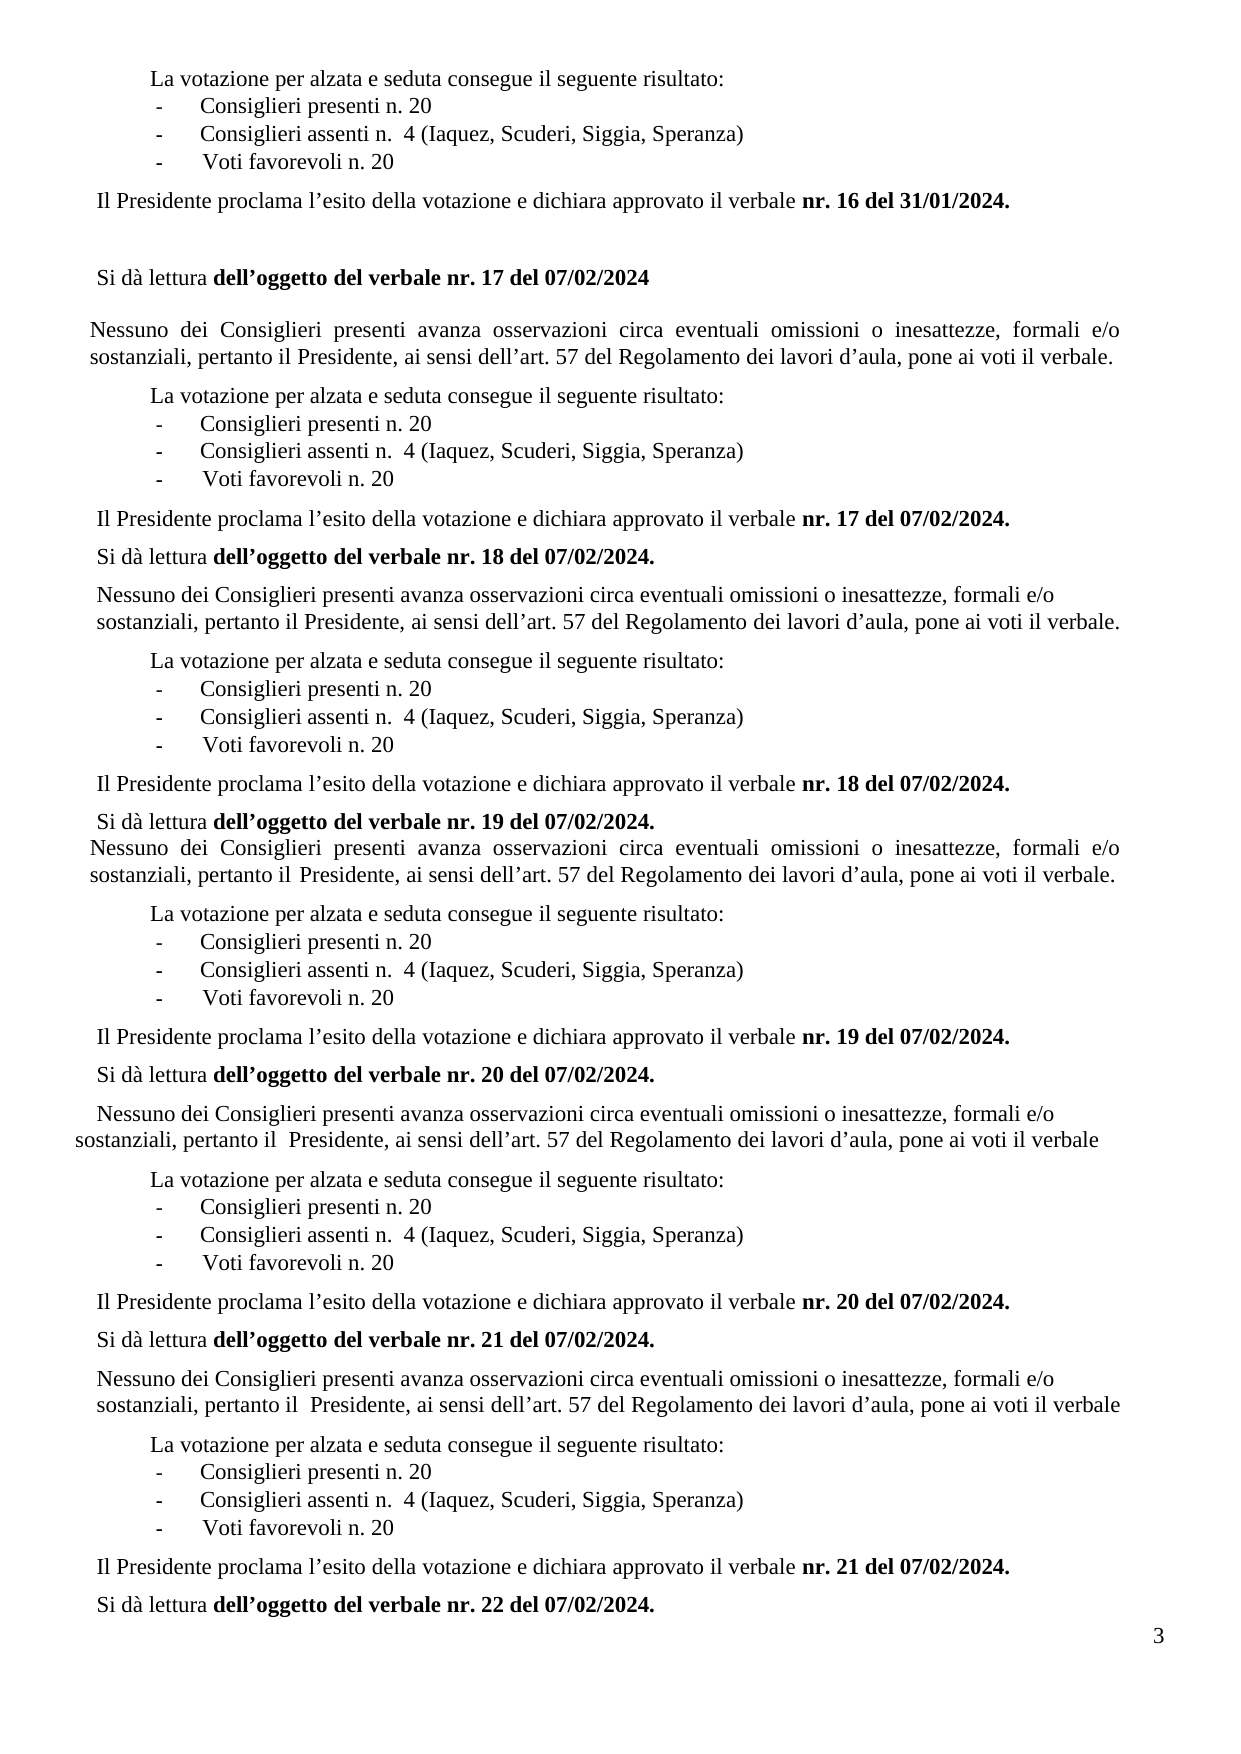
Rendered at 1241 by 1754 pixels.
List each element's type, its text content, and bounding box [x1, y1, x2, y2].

text Si dà lettura dell’oggetto del verbale nr. 21 del 07/02/2024. [75, 1326, 1122, 1353]
list Consiglieri assenti n. 4 (Iaquez, Scuderi, Siggia, Speranza) [156, 1485, 1104, 1513]
text Si dà lettura dell’oggetto del verbale nr. 22 del 07/02/2024. [75, 1591, 1122, 1618]
list Voti favorevoli n. 20 [156, 730, 1104, 758]
list Consiglieri assenti n. 4 (Iaquez, Scuderi, Siggia, Speranza) [156, 437, 1104, 464]
text Il Presidente proclama l’esito della votazione e dichiara approvato il verbale nr. 16 del 31/01/2024. [75, 187, 1122, 213]
text Il Presidente proclama l’esito della votazione e dichiara approvato il verbale nr. 20 del 07/02/2024. [96, 1288, 1122, 1314]
list Consiglieri assenti n. 4 (Iaquez, Scuderi, Siggia, Speranza) [156, 702, 1104, 730]
list La votazione per alzata e seduta consegue il seguente risultato: [150, 382, 1122, 409]
text Si dà lettura dell’oggetto del verbale nr. 20 del 07/02/2024. [75, 1061, 1122, 1087]
list Voti favorevoli n. 20 [156, 464, 1104, 492]
list Consiglieri presenti n. 20 [156, 674, 1104, 702]
list Voti favorevoli n. 20 [156, 1513, 1104, 1541]
list Consiglieri presenti n. 20 [156, 409, 1104, 437]
list La votazione per alzata e seduta consegue il seguente risultato: [150, 1166, 1122, 1192]
text Si dà lettura dell’oggetto del verbale nr. 19 del 07/02/2024. [75, 808, 1122, 834]
list La votazione per alzata e seduta consegue il seguente risultato: [150, 647, 1122, 674]
list La votazione per alzata e seduta consegue il seguente risultato: [150, 64, 1122, 91]
text Il Presidente proclama l’esito della votazione e dichiara approvato il verbale nr. 19 del 07/02/2024. [75, 1023, 1122, 1049]
list Voti favorevoli n. 20 [156, 147, 1104, 175]
list Consiglieri assenti n. 4 (Iaquez, Scuderi, Siggia, Speranza) [156, 1220, 1104, 1248]
list Voti favorevoli n. 20 [156, 1248, 1104, 1276]
text Il Presidente proclama l’esito della votazione e dichiara approvato il verbale nr. 17 del 07/02/2024. [75, 504, 1122, 531]
text Il Presidente proclama l’esito della votazione e dichiara approvato il verbale nr. 18 del 07/02/2024. [75, 770, 1122, 796]
list Consiglieri presenti n. 20 [156, 91, 1104, 119]
list Voti favorevoli n. 20 [156, 983, 1104, 1011]
text Si dà lettura dell’oggetto del verbale nr. 17 del 07/02/2024 [75, 264, 1122, 290]
list Consiglieri presenti n. 20 [156, 927, 1104, 955]
list Consiglieri assenti n. 4 (Iaquez, Scuderi, Siggia, Speranza) [156, 955, 1104, 983]
text Si dà lettura dell’oggetto del verbale nr. 18 del 07/02/2024. [75, 543, 1122, 569]
text Il Presidente proclama l’esito della votazione e dichiara approvato il verbale nr. 21 del 07/02/2024. [96, 1553, 1122, 1579]
list La votazione per alzata e seduta consegue il seguente risultato: [150, 901, 1122, 927]
list Consiglieri presenti n. 20 [156, 1192, 1104, 1220]
list Consiglieri assenti n. 4 (Iaquez, Scuderi, Siggia, Speranza) [156, 119, 1104, 147]
list La votazione per alzata e seduta consegue il seguente risultato: [150, 1431, 1122, 1457]
list Consiglieri presenti n. 20 [156, 1457, 1104, 1485]
